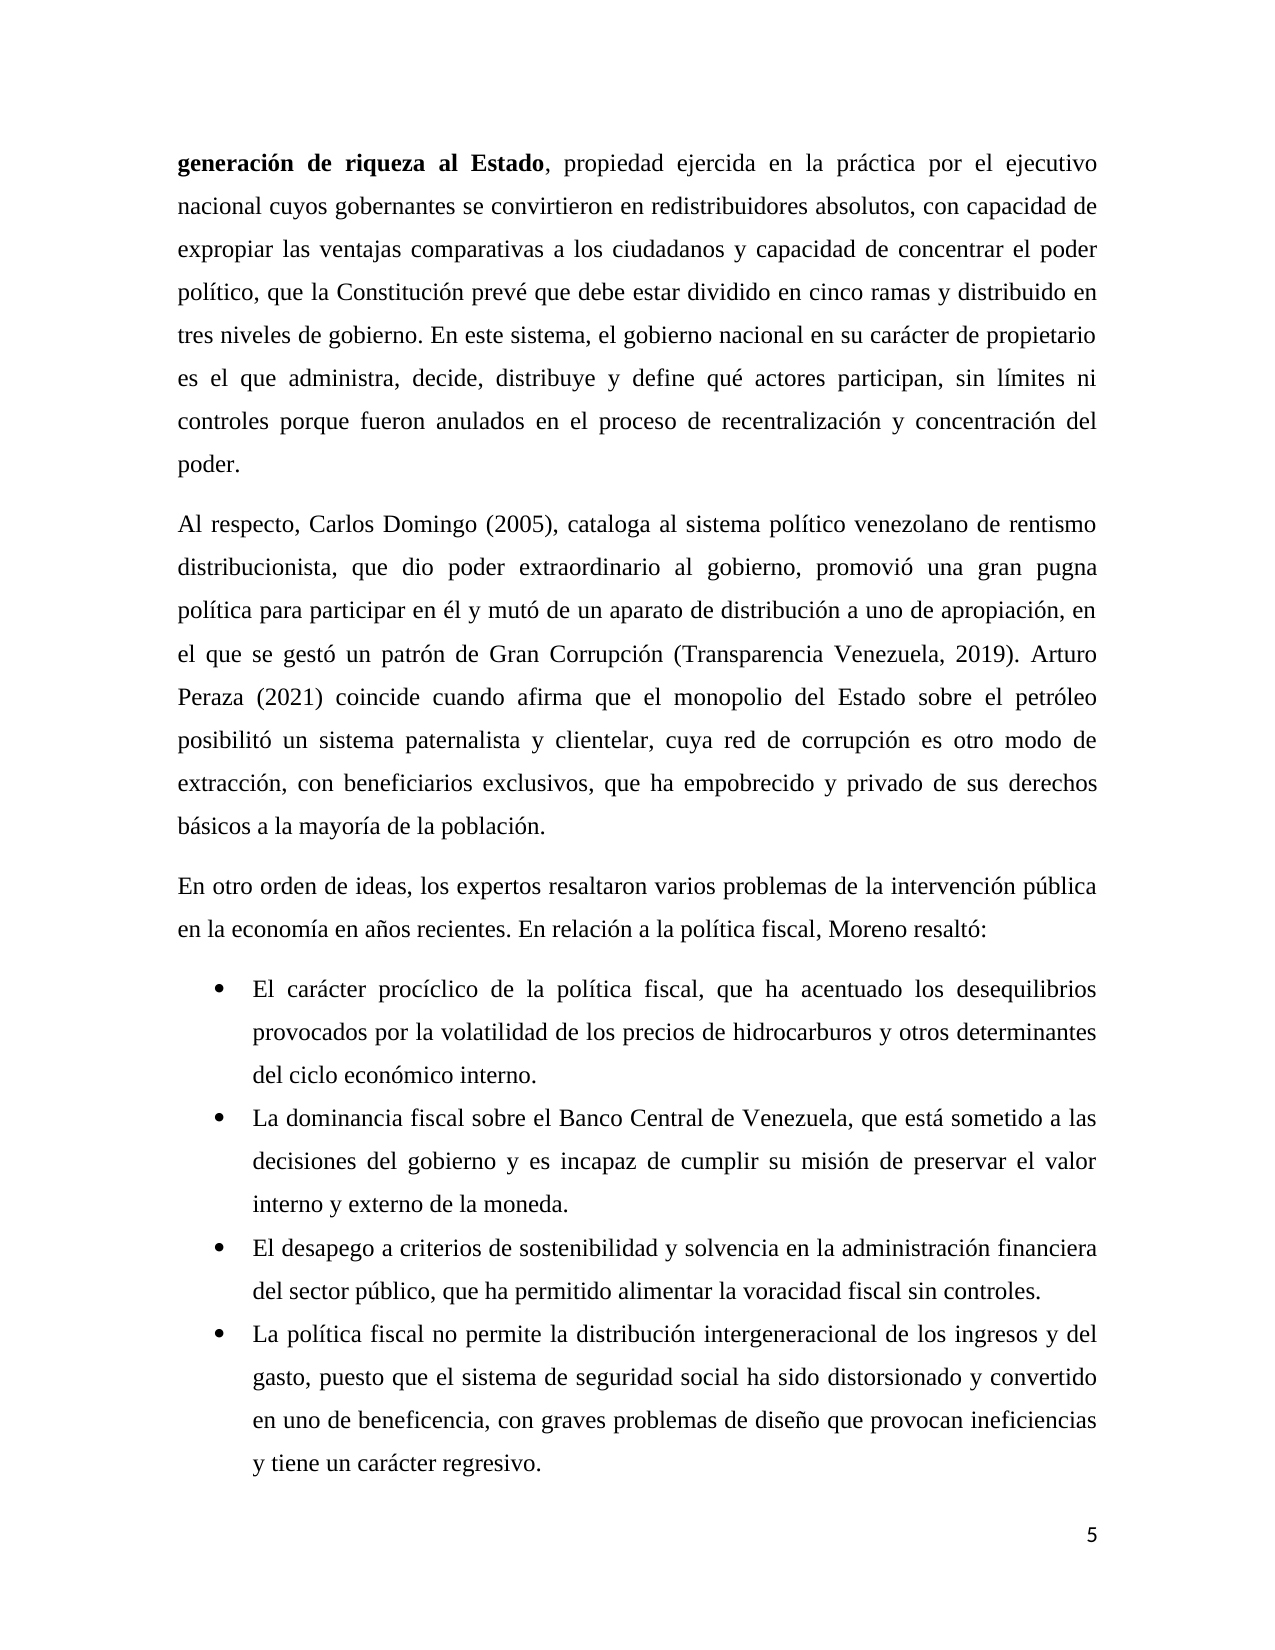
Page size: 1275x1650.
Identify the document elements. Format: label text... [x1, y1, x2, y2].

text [177, 148, 1098, 478]
list La política fiscal no permite la distribución intergeneracional de los ingresos y del gasto, puesto que el sistema de seguridad social ha sido distorsionado y convertido en uno de beneficencia, con graves problemas de diseño que provocan ineficiencias y tiene un carácter regresivo. [215, 1319, 1098, 1477]
text Al respecto, Carlos Domingo (2005), cataloga al sistema político venezolano de rentismo distribucionista, que dio poder extraordinario al gobierno, promovió una gran pugna política para participar en él y mutó de un aparato de distribución a uno de apropiación, en el que se gestó un patrón de Gran Corrupción (Transparencia Venezuela, 2019). Arturo Peraza (2021) coincide cuando afirma que el monopolio del Estado sobre el petróleo posibilitó un sistema paternalista y clientelar, cuya red de corrupción es otro modo de extracción, con beneficiarios exclusivos, que ha empobrecido y privado de sus derechos básicos a la mayoría de la población. [177, 509, 1098, 840]
text En otro orden de ideas, los expertos resaltaron varios problemas de la intervención pública en la economía en años recientes. En relación a la política fiscal, Moreno resaltó: [177, 871, 1098, 943]
list La dominancia fiscal sobre el Banco Central de Venezuela, que está sometido a las decisiones del gobierno y es incapaz de cumplir su misión de preservar el valor interno y externo de la moneda. [215, 1103, 1098, 1218]
list El desapego a criterios de sostenibilidad y solvencia en la administración financiera del sector público, que ha permitido alimentar la voracidad fiscal sin controles. [215, 1233, 1098, 1304]
list El carácter procíclico de la política fiscal, que ha acentuado los desequilibrios provocados por la volatilidad de los precios de hidrocarburos y otros determinantes del ciclo económico interno. [215, 974, 1098, 1089]
